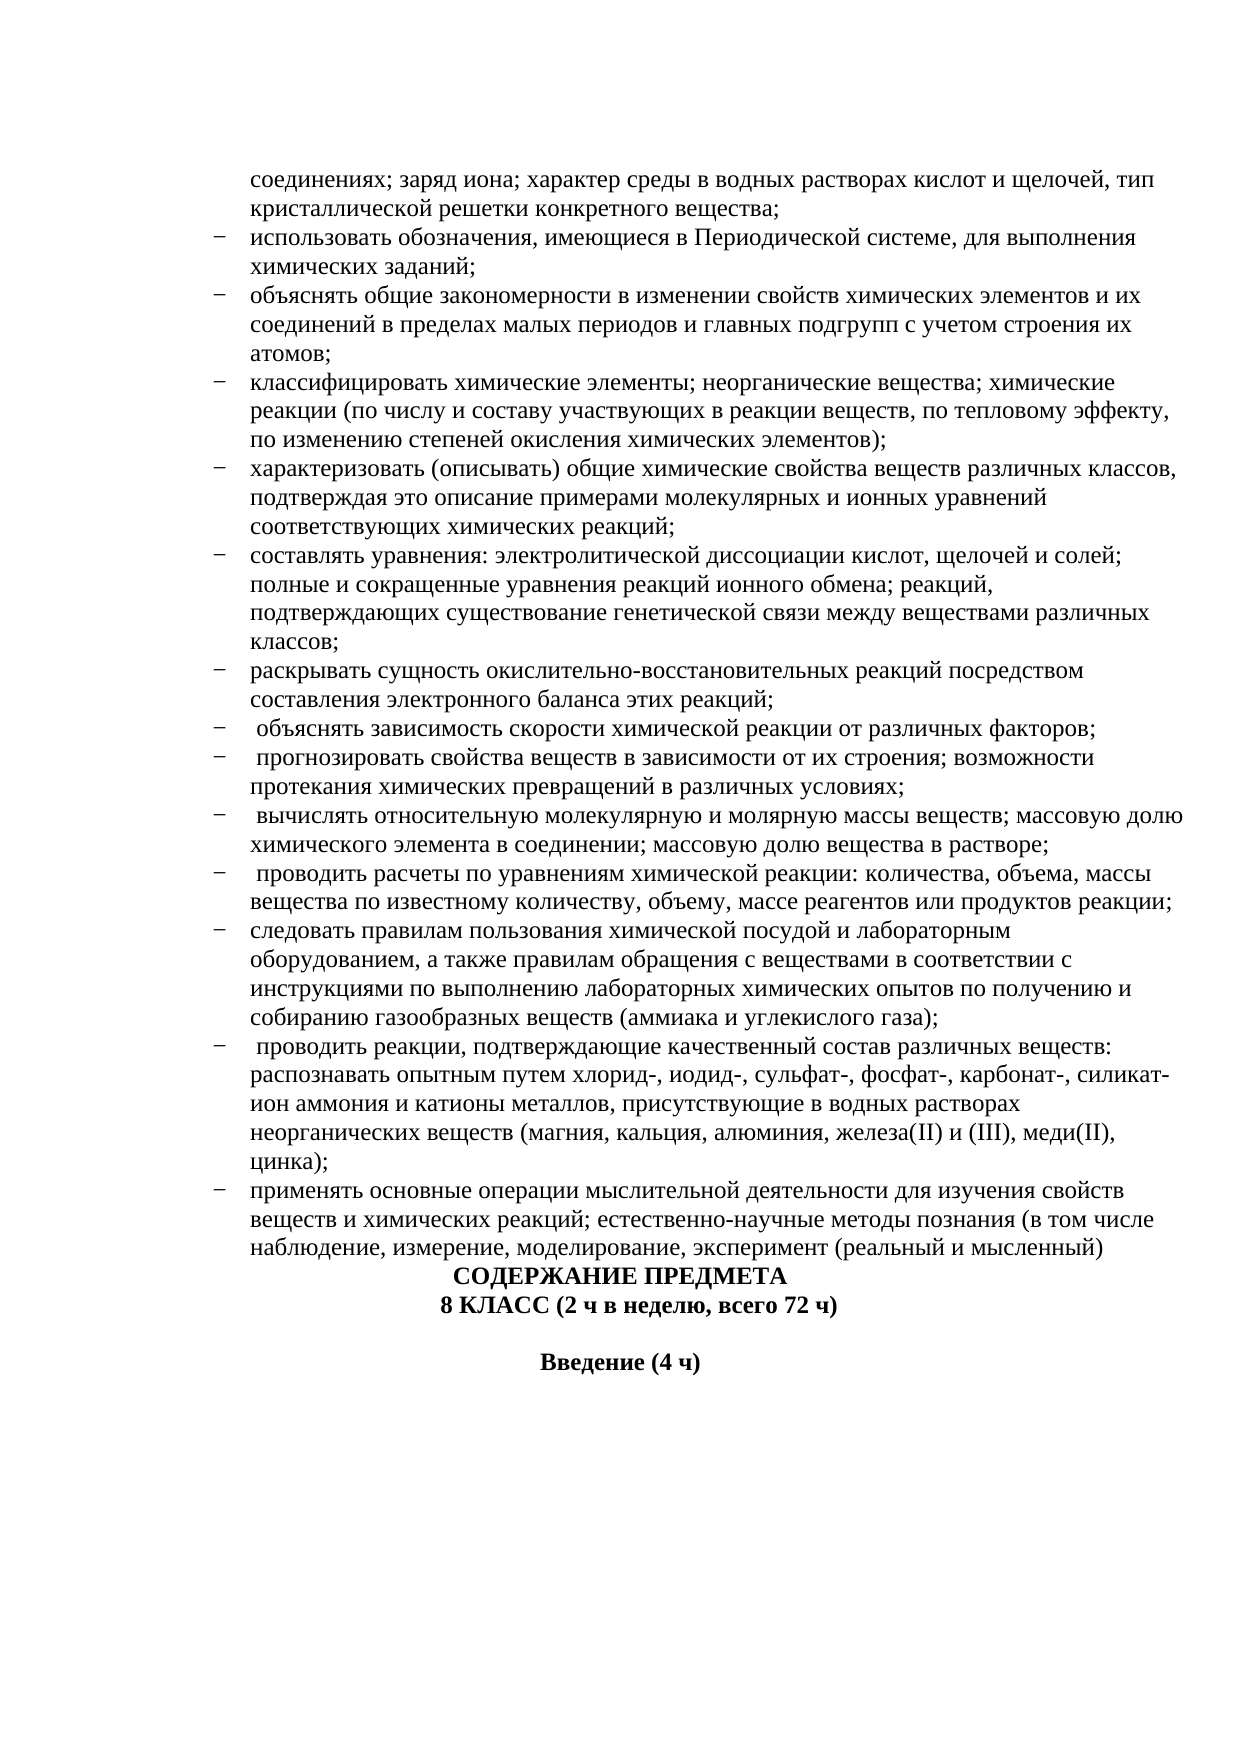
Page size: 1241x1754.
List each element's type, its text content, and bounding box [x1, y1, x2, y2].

subtitle 8 КЛАСС (2 ч в неделю, всего 72 ч) [440, 1290, 1065, 1319]
list следовать правилам пользования химической посудой и лабораторным оборудованием, а также правилам обращения с веществами в соответствии с инструкциями по выполнению лабораторных химических опытов по получению и собиранию газообразных веществ (аммиака и углекислого газа); [212, 916, 1184, 1031]
text Введение (4 ч) [213, 1347, 1027, 1376]
list прогнозировать свойства веществ в зависимости от их строения; возможности протекания химических превращений в различных условиях; [212, 742, 1184, 799]
list характеризовать (описывать) общие химические свойства веществ различных классов, подтверждая это описание примерами молекулярных и ионных уравнений соответствующих химических реакций; [212, 453, 1184, 539]
list использовать обозначения, имеющиеся в Периодической системе, для выполнения химических заданий; [212, 222, 1184, 280]
list проводить реакции, подтверждающие качественный состав различных веществ: распознавать опытным путем хлорид-, иодид-, сульфат-, фосфат-, карбонат-, силикат-ион аммония и катионы металлов, присутствующие в водных растворах неорганических веществ (магния, кальция, алюминия, железа(II) и (III), меди(II), цинка); [212, 1031, 1184, 1174]
list классифицировать химические элементы; неорганические вещества; химические реакции (по числу и составу участвующих в реакции веществ, по тепловому эффекту, по изменению степеней окисления химических элементов); [212, 367, 1184, 453]
list проводить расчеты по уравнениям химической реакции: количества, объема, массы вещества по известному количеству, объему, массе реагентов или продуктов реакции; [212, 858, 1184, 915]
subtitle СОДЕРЖАНИЕ ПРЕДМЕТА [213, 1261, 1027, 1290]
list составлять уравнения: электролитической диссоциации кислот, щелочей и солей; полные и сокращенные уравнения реакций ионного обмена; реакций, подтверждающих существование генетической связи между веществами различных классов; [212, 540, 1184, 655]
list объяснять зависимость скорости химической реакции от различных факторов; [212, 713, 1184, 742]
list объяснять общие закономерности в изменении свойств химических элементов и их соединений в пределах малых периодов и главных подгрупп с учетом строения их атомов; [212, 280, 1184, 366]
list раскрывать сущность окислительно-восстановительных реакций посредством составления электронного баланса этих реакций; [212, 655, 1184, 713]
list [212, 164, 1184, 222]
list применять основные операции мыслительной деятельности для изучения свойств веществ и химических реакций; естественно-научные методы познания (в том числе наблюдение, измерение, моделирование, эксперимент (реальный и мысленный) [212, 1175, 1184, 1261]
list вычислять относительную молекулярную и молярную массы веществ; массовую долю химического элемента в соединении; массовую долю вещества в растворе; [212, 800, 1184, 857]
